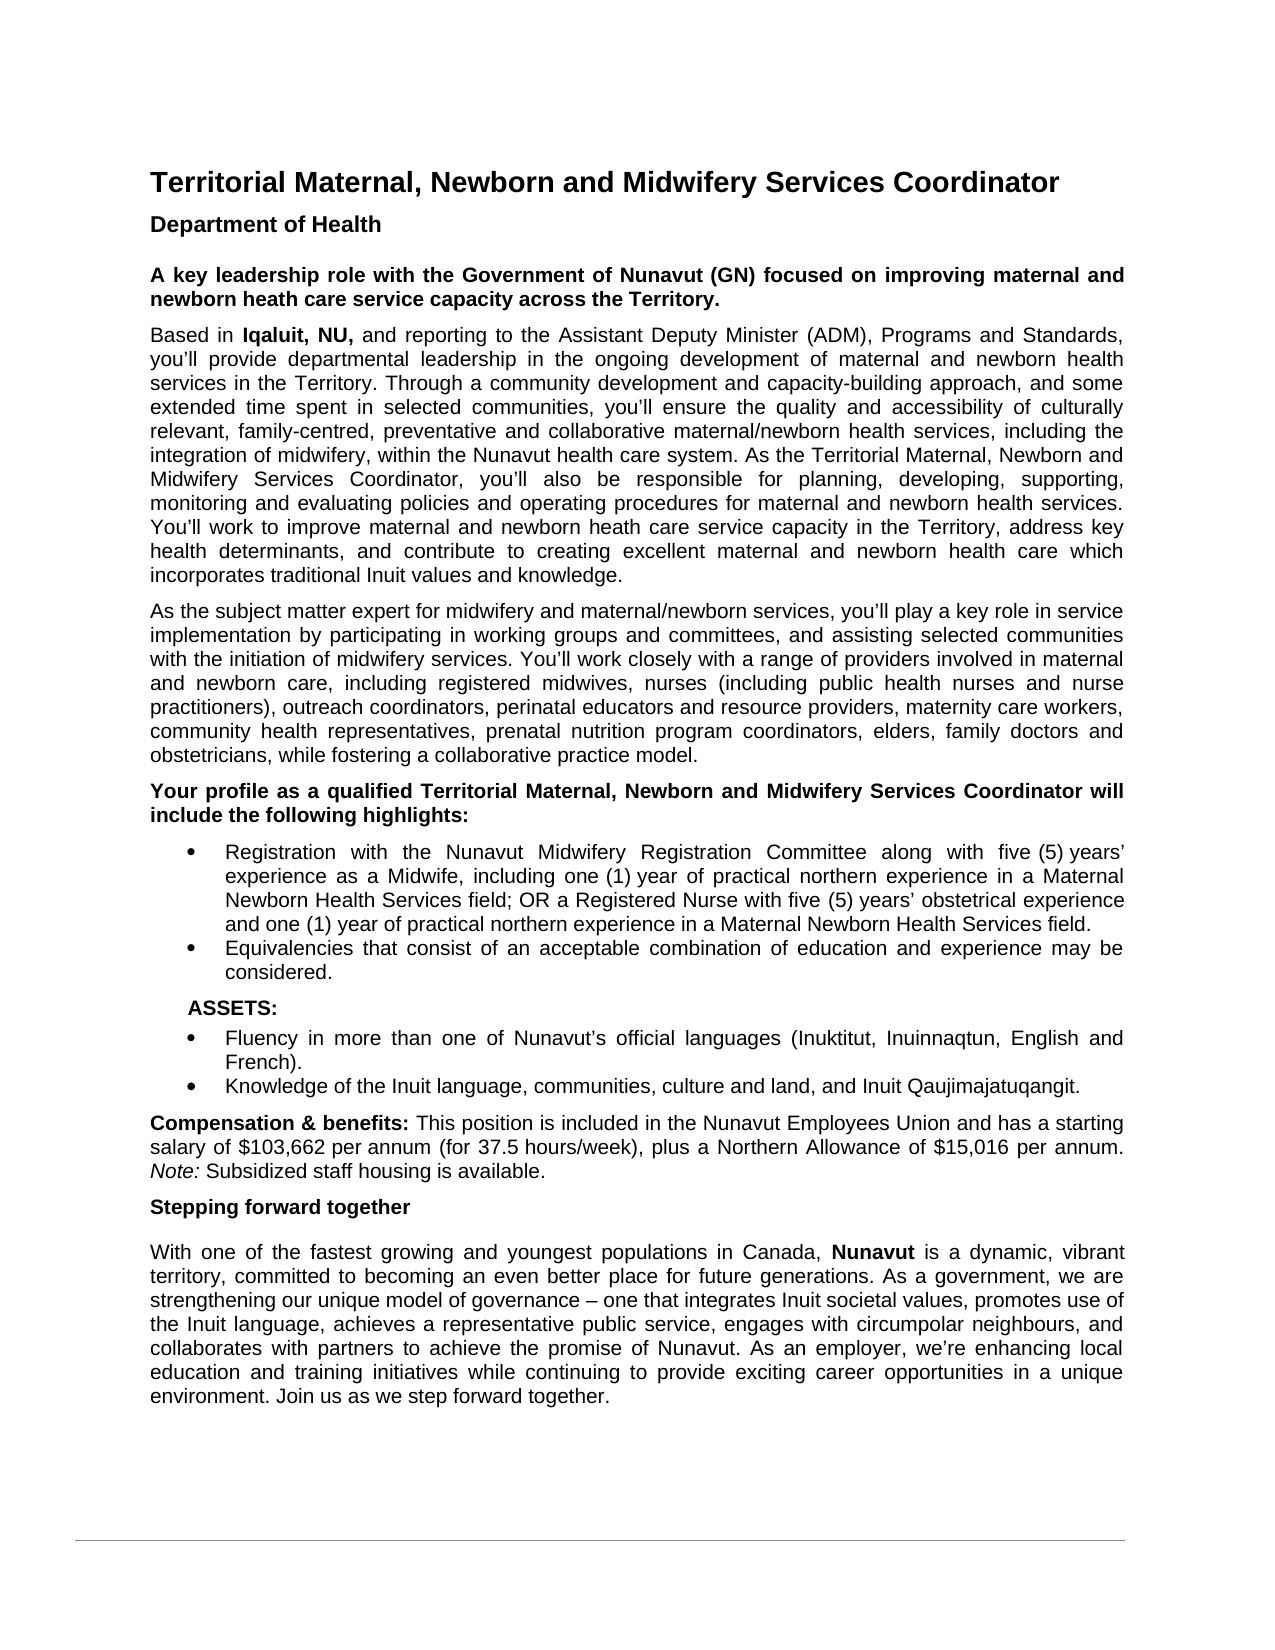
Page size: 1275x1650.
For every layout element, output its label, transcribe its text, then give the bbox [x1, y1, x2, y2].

text Compensation & benefits: This position is included in the Nunavut Employees Union and has a starting salary of $103,662 per annum (for 37.5 hours/week), plus a Northern Allowance of $15,016 per annum. Note: Subsidized staff housing is available. [150, 1111, 1125, 1183]
subtitle Territorial Maternal, Newborn and Midwifery Services Coordinator [150, 165, 1125, 198]
text With one of the fastest growing and youngest populations in Canada, Nunavut is a dynamic, vibrant territory, committed to becoming an even better place for future generations. As a government, we are strengthening our unique model of governance – one that integrates Inuit societal values, promotes use of the Inuit language, achieves a representative public service, engages with circumpolar neighbours, and collaborates with partners to achieve the promise of Nunavut. As an employer, we’re enhancing local education and training initiatives while continuing to provide exciting career opportunities in a unique environment. Join us as we step forward together. [150, 1240, 1125, 1408]
list Registration with the Nunavut Midwifery Registration Committee along with five (5) years’ experience as a Midwife, including one (1) year of practical northern experience in a Maternal Newborn Health Services field; OR a Registered Nurse with five (5) years’ obstetrical experience and one (1) year of practical northern experience in a Maternal Newborn Health Services field. [187, 839, 1125, 935]
subtitle Department of Health [150, 211, 1125, 237]
list Knowledge of the Inuit language, communities, culture and land, and Inuit Qaujimajatuqangit. [187, 1074, 1125, 1098]
subtitle Based in Iqaluit, NU, and reporting to the Assistant Deputy Minister (ADM), Programs and Standards, you’ll provide departmental leadership in the ongoing development of maternal and newborn health services in the Territory. Through a community development and capacity-building approach, and some extended time spent in selected communities, you’ll ensure the quality and accessibility of culturally relevant, family-centred, preventative and collaborative maternal/newborn health services, including the integration of midwifery, within the Nunavut health care system. As the Territorial Maternal, Newborn and Midwifery Services Coordinator, you’ll also be responsible for planning, developing, supporting, monitoring and evaluating policies and operating procedures for maternal and newborn health services. You’ll work to improve maternal and newborn heath care service capacity in the Territory, address key health determinants, and contribute to creating excellent maternal and newborn health care which incorporates traditional Inuit values and knowledge. [150, 323, 1125, 586]
subtitle As the subject matter expert for midwifery and maternal/newborn services, you’ll play a key role in service implementation by participating in working groups and committees, and assisting selected communities with the initiation of midwifery services. You’ll work closely with a range of providers involved in maternal and newborn care, including registered midwives, nurses (including public health nurses and nurse practitioners), outreach coordinators, perinatal educators and resource providers, maternity care workers, community health representatives, prenatal nutrition program coordinators, elders, family doctors and obstetricians, while fostering a collaborative practice model. [150, 599, 1125, 767]
text A key leadership role with the Government of Nunavut (GN) focused on improving maternal and newborn heath care service capacity across the Territory. [150, 262, 1125, 310]
subtitle Your profile as a qualified Territorial Maternal, Newborn and Midwifery Services Coordinator will include the following highlights: [150, 779, 1125, 827]
text Stepping forward together [150, 1195, 1125, 1219]
list Equivalencies that consist of an acceptable combination of education and experience may be considered. [187, 935, 1125, 983]
list Fluency in more than one of Nunavut’s official languages (Inuktitut, Inuinnaqtun, English and French). [187, 1026, 1125, 1074]
text ASSETS: [187, 996, 1125, 1020]
